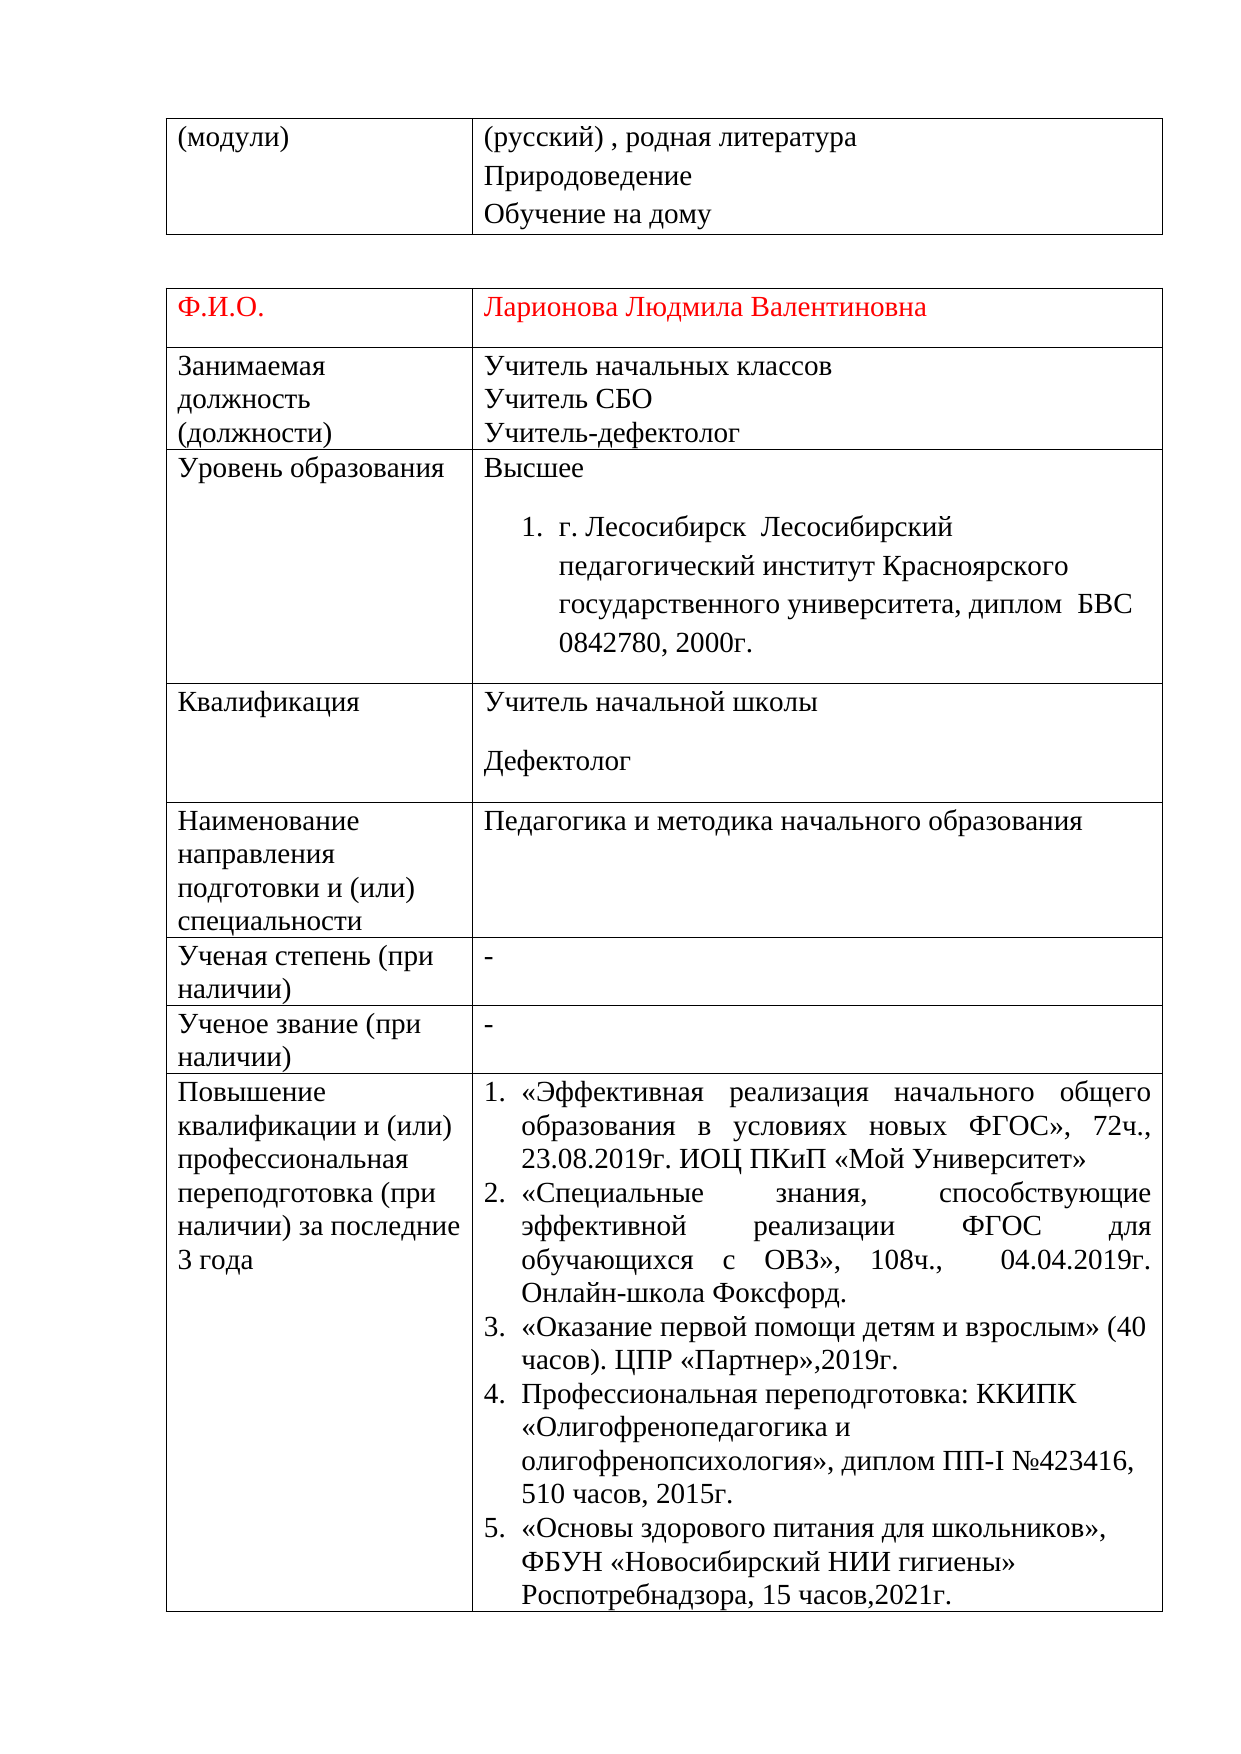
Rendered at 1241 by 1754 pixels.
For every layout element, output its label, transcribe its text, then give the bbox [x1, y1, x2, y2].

table_cell Ученая степень (при наличии) [167, 938, 472, 1005]
table_cell Педагогика и методика начального образования [473, 803, 1162, 937]
table_cell Высшее г. Лесосибирск Лесосибирский педагогический институт Красноярского государственного университета, диплом БВС 0842780, 2000г. [473, 450, 1162, 683]
table_cell Квалификация [167, 684, 472, 802]
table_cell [473, 1074, 1162, 1611]
table_cell Уровень образования [167, 450, 472, 683]
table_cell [473, 119, 1162, 234]
table_header Ф.И.О. [167, 289, 472, 347]
table_cell Наименование направления подготовки и (или) специальности [167, 803, 472, 937]
table_cell Занимаемая должность (должности) [167, 348, 472, 449]
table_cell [167, 1074, 472, 1611]
table_cell - [473, 938, 1162, 1005]
table_cell Ученое звание (при наличии) [167, 1006, 472, 1073]
table_cell Учитель начальной школы Дефектолог [473, 684, 1162, 802]
table_header Ларионова Людмила Валентиновна [473, 289, 1162, 347]
table_cell - [473, 1006, 1162, 1073]
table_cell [167, 119, 472, 234]
table_cell Учитель начальных классов Учитель СБО Учитель-дефектолог [473, 348, 1162, 449]
